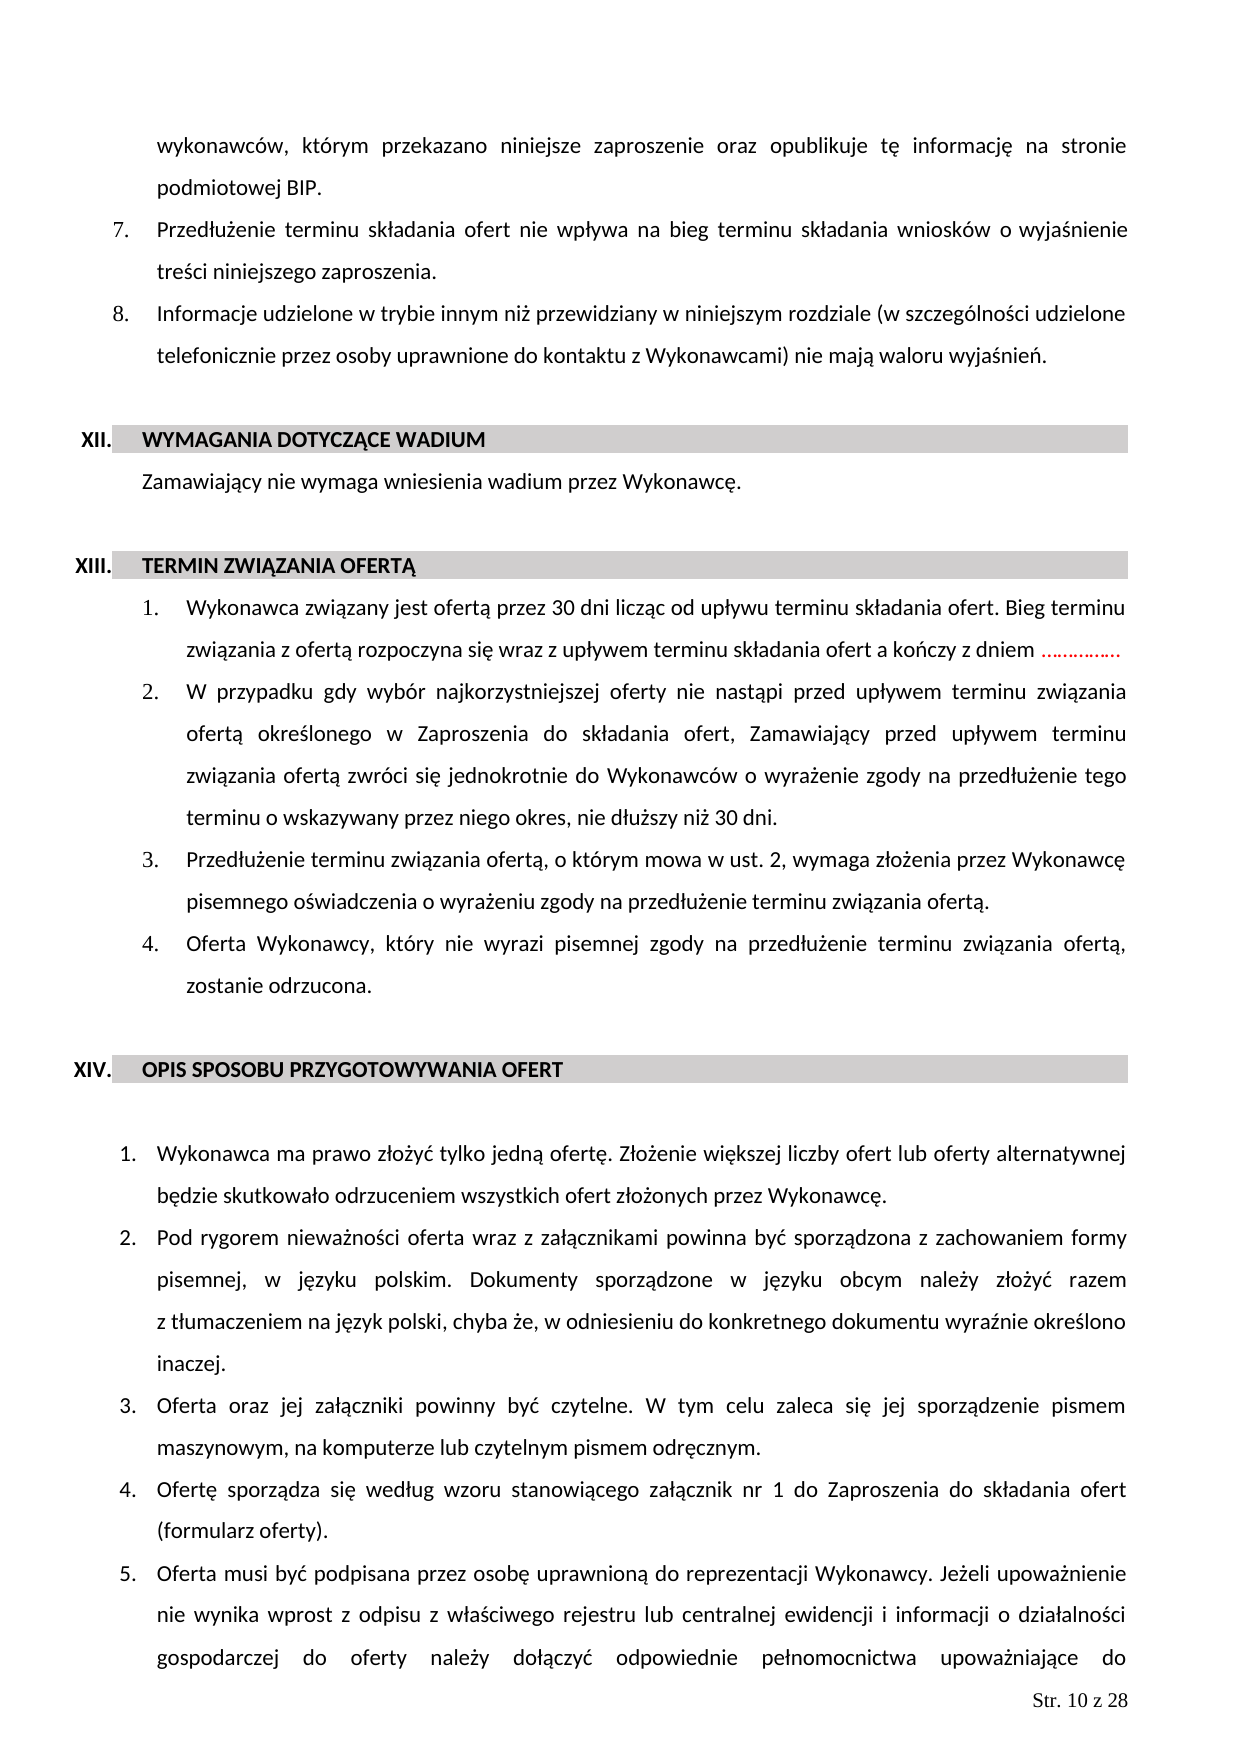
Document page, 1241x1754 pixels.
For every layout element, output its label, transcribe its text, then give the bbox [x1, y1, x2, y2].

list TERMIN ZWIĄZANIA OFERTĄ [112, 551, 1128, 579]
list Oferta oraz jej załączniki powinny być czytelne. W tym celu zaleca się jej sporządzenie pismem maszynowym, na komputerze lub czytelnym pismem odręcznym. [119, 1391, 1128, 1461]
list W przypadku gdy wybór najkorzystniejszej oferty nie nastąpi przed upływem terminu związania ofertą określonego w Zaproszenia do składania ofert, Zamawiający przed upływem terminu związania ofertą zwróci się jednokrotnie do Wykonawców o wyrażenie zgody na przedłużenie tego terminu o wskazywany przez niego okres, nie dłuższy niż 30 dni. [142, 677, 1128, 831]
list Przedłużenie terminu związania ofertą, o którym mowa w ust. 2, wymaga złożenia przez Wykonawcę pisemnego oświadczenia o wyrażeniu zgody na przedłużenie terminu związania ofertą. [142, 845, 1128, 915]
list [119, 1559, 1128, 1671]
list Informacje udzielone w trybie innym niż przewidziany w niniejszym rozdziale (w szczególności udzielone telefonicznie przez osoby uprawnione do kontaktu z Wykonawcami) nie mają waloru wyjaśnień. [112, 299, 1128, 369]
list WYMAGANIA DOTYCZĄCE WADIUM [112, 425, 1128, 453]
list Pod rygorem nieważności oferta wraz z załącznikami powinna być sporządzona z zachowaniem formy pisemnej, w języku polskim. Dokumenty sporządzone w języku obcym należy złożyć razem z tłumaczeniem na język polski, chyba że, w odniesieniu do konkretnego dokumentu wyraźnie określono inaczej. [119, 1223, 1128, 1377]
list Wykonawca związany jest ofertą przez 30 dni licząc od upływu terminu składania ofert. Bieg terminu związania z ofertą rozpoczyna się wraz z upływem terminu składania ofert a kończy z dniem …………… [142, 593, 1128, 663]
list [112, 131, 1128, 201]
list Ofertę sporządza się według wzoru stanowiącego załącznik nr 1 do Zaproszenia do składania ofert (formularz oferty). [119, 1475, 1128, 1545]
list Wykonawca ma prawo złożyć tylko jedną ofertę. Złożenie większej liczby ofert lub oferty alternatywnej będzie skutkowało odrzuceniem wszystkich ofert złożonych przez Wykonawcę. [119, 1139, 1128, 1209]
list OPIS SPOSOBU PRZYGOTOWYWANIA OFERT [112, 1055, 1128, 1083]
text Zamawiający nie wymaga wniesienia wadium przez Wykonawcę. [142, 467, 1128, 495]
list Oferta Wykonawcy, który nie wyrazi pisemnej zgody na przedłużenie terminu związania ofertą, zostanie odrzucona. [142, 929, 1128, 999]
list Przedłużenie terminu składania ofert nie wpływa na bieg terminu składania wniosków o wyjaśnienie treści niniejszego zaproszenia. [112, 215, 1128, 285]
